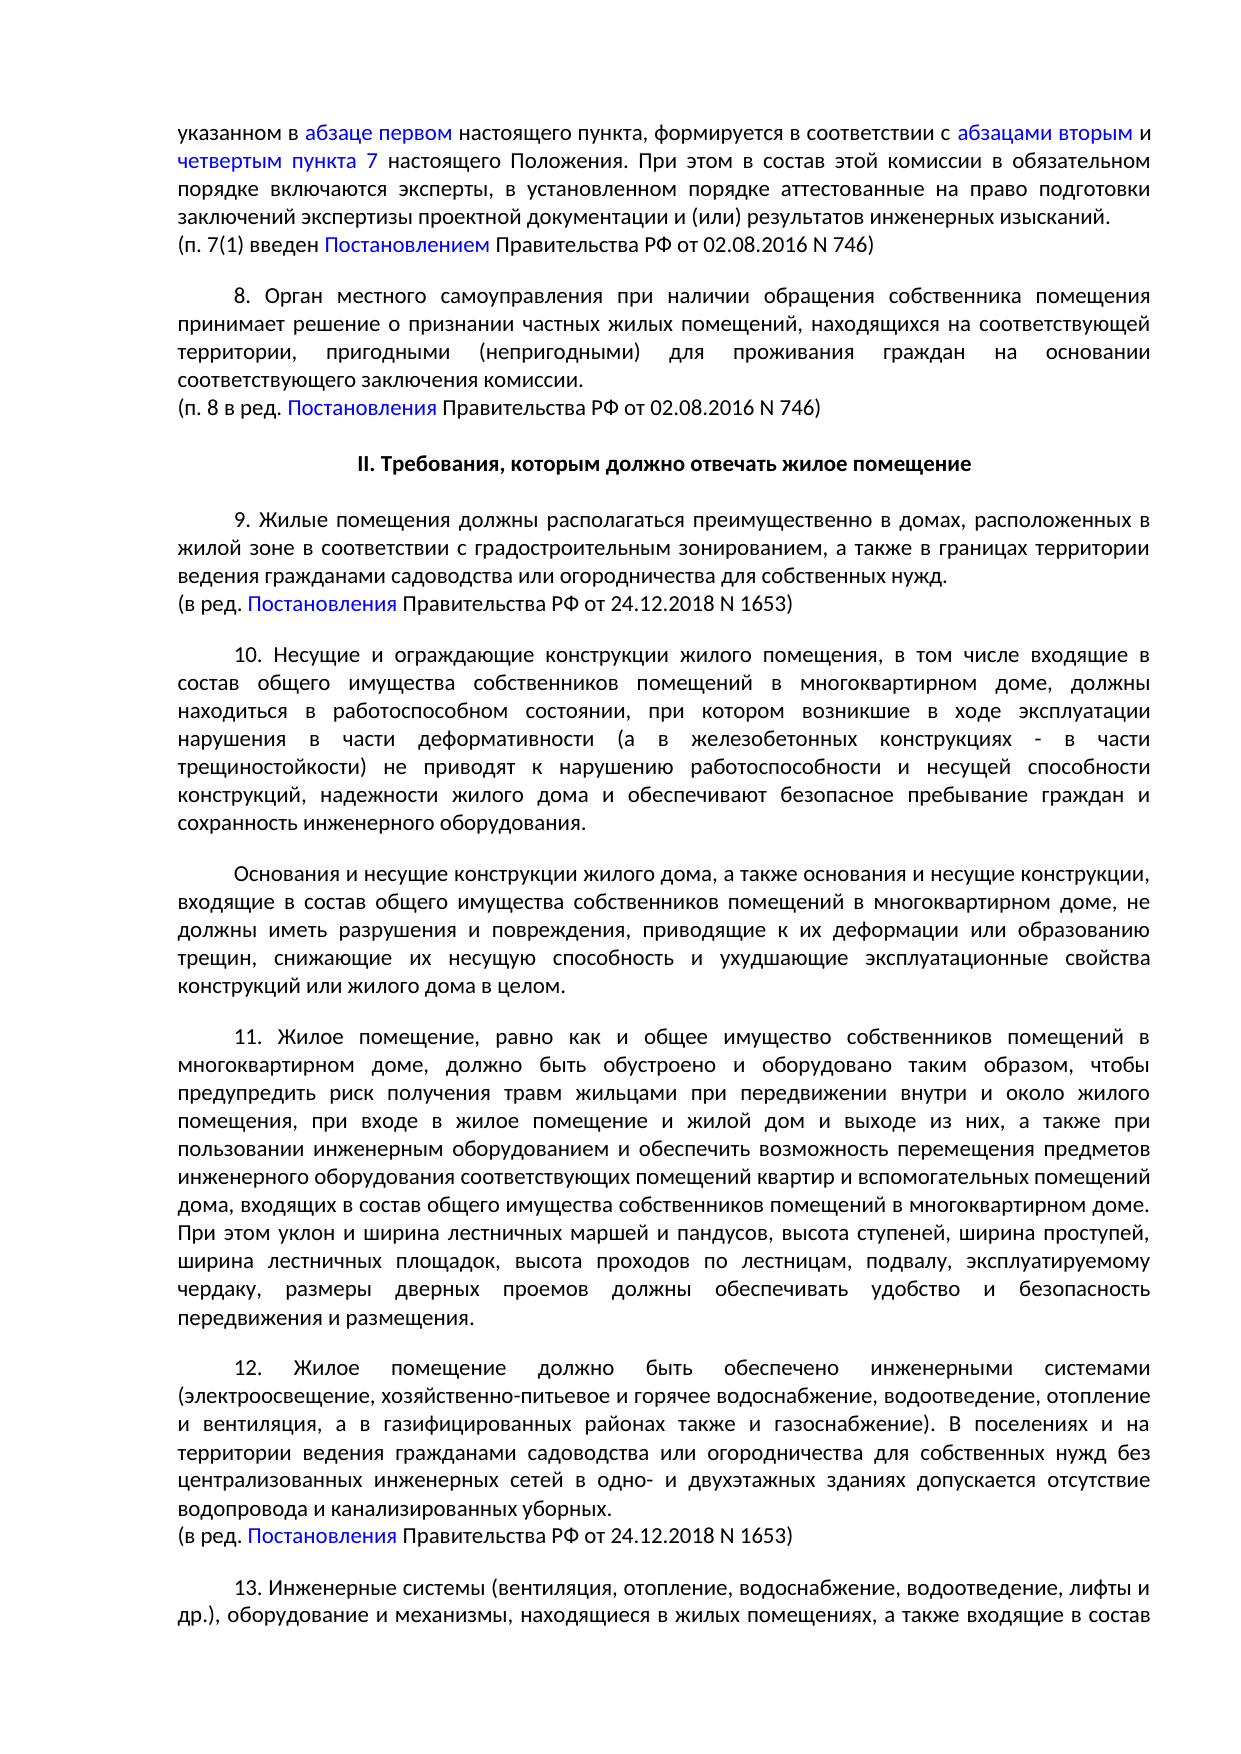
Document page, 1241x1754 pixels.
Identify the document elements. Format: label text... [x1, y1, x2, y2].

text (п. 7(1) введен Постановлением Правительства РФ от 02.08.2016 N 746) [177, 230, 1152, 258]
text 11. Жилое помещение, равно как и общее имущество собственников помещений в многоквартирном доме, должно быть обустроено и оборудовано таким образом, чтобы предупредить риск получения травм жильцами при передвижении внутри и около жилого помещения, при входе в жилое помещение и жилой дом и выходе из них, а также при пользовании инженерным оборудованием и обеспечить возможность перемещения предметов инженерного оборудования соответствующих помещений квартир и вспомогательных помещений дома, входящих в состав общего имущества собственников помещений в многоквартирном доме. При этом уклон и ширина лестничных маршей и пандусов, высота ступеней, ширина проступей, ширина лестничных площадок, высота проходов по лестницам, подвалу, эксплуатируемому чердаку, размеры дверных проемов должны обеспечивать удобство и безопасность передвижения и размещения. [177, 1022, 1152, 1331]
text 9. Жилые помещения должны располагаться преимущественно в домах, расположенных в жилой зоне в соответствии с градостроительным зонированием, а также в границах территории ведения гражданами садоводства или огородничества для собственных нужд. [177, 505, 1152, 589]
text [177, 118, 1152, 230]
text (п. 8 в ред. Постановления Правительства РФ от 02.08.2016 N 746) [177, 393, 1152, 421]
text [177, 1573, 1152, 1629]
title II. Требования, которым должно отвечать жилое помещение [177, 449, 1152, 477]
text 10. Несущие и ограждающие конструкции жилого помещения, в том числе входящие в состав общего имущества собственников помещений в многоквартирном доме, должны находиться в работоспособном состоянии, при котором возникшие в ходе эксплуатации нарушения в части деформативности (а в железобетонных конструкциях - в части трещиностойкости) не приводят к нарушению работоспособности и несущей способности конструкций, надежности жилого дома и обеспечивают безопасное пребывание граждан и сохранность инженерного оборудования. [177, 640, 1152, 836]
text 8. Орган местного самоуправления при наличии обращения собственника помещения принимает решение о признании частных жилых помещений, находящихся на соответствующей территории, пригодными (непригодными) для проживания граждан на основании соответствующего заключения комиссии. [177, 281, 1152, 393]
text (в ред. Постановления Правительства РФ от 24.12.2018 N 1653) [177, 589, 1152, 617]
text Основания и несущие конструкции жилого дома, а также основания и несущие конструкции, входящие в состав общего имущества собственников помещений в многоквартирном доме, не должны иметь разрушения и повреждения, приводящие к их деформации или образованию трещин, снижающие их несущую способность и ухудшающие эксплуатационные свойства конструкций или жилого дома в целом. [177, 859, 1152, 999]
text (в ред. Постановления Правительства РФ от 24.12.2018 N 1653) [177, 1522, 1152, 1550]
text 12. Жилое помещение должно быть обеспечено инженерными системами (электроосвещение, хозяйственно-питьевое и горячее водоснабжение, водоотведение, отопление и вентиляция, а в газифицированных районах также и газоснабжение). В поселениях и на территории ведения гражданами садоводства или огородничества для собственных нужд без централизованных инженерных сетей в одно- и двухэтажных зданиях допускается отсутствие водопровода и канализированных уборных. [177, 1353, 1152, 1522]
